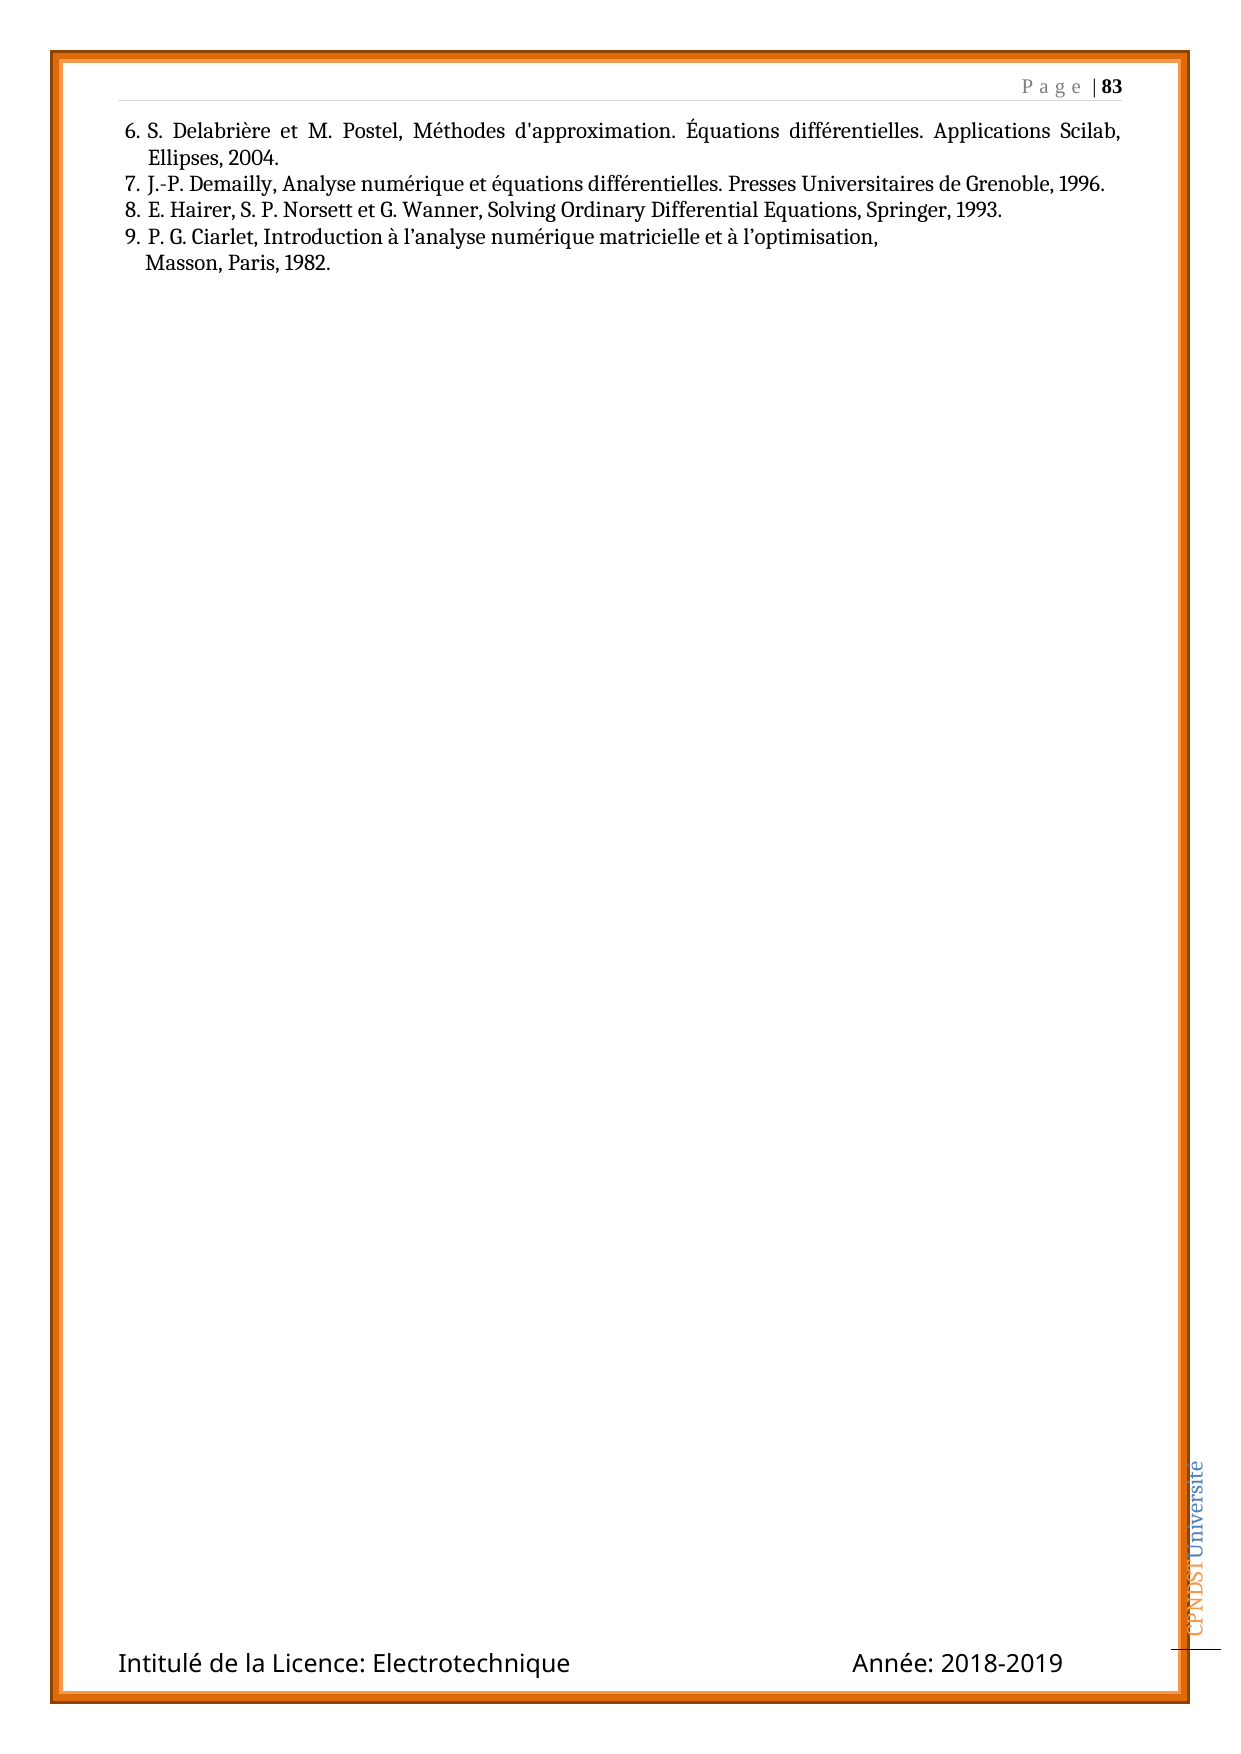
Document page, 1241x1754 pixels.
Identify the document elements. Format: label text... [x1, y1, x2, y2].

list J.-P. Demailly, Analyse numérique et équations différentielles. Presses Universitaires de Grenoble, 1996. [125, 171, 1122, 197]
list E. Hairer, S. P. Norsett et G. Wanner, Solving Ordinary Differential Equations, Springer, 1993. [125, 197, 1122, 223]
text Masson, Paris, 1982. [125, 250, 1122, 276]
list P. G. Ciarlet, Introduction à l’analyse numérique matricielle et à l’optimisation, [125, 223, 1122, 250]
list S. Delabrière et M. Postel, Méthodes d'approximation. Équations différentielles. Applications Scilab, Ellipses, 2004. [125, 118, 1122, 171]
